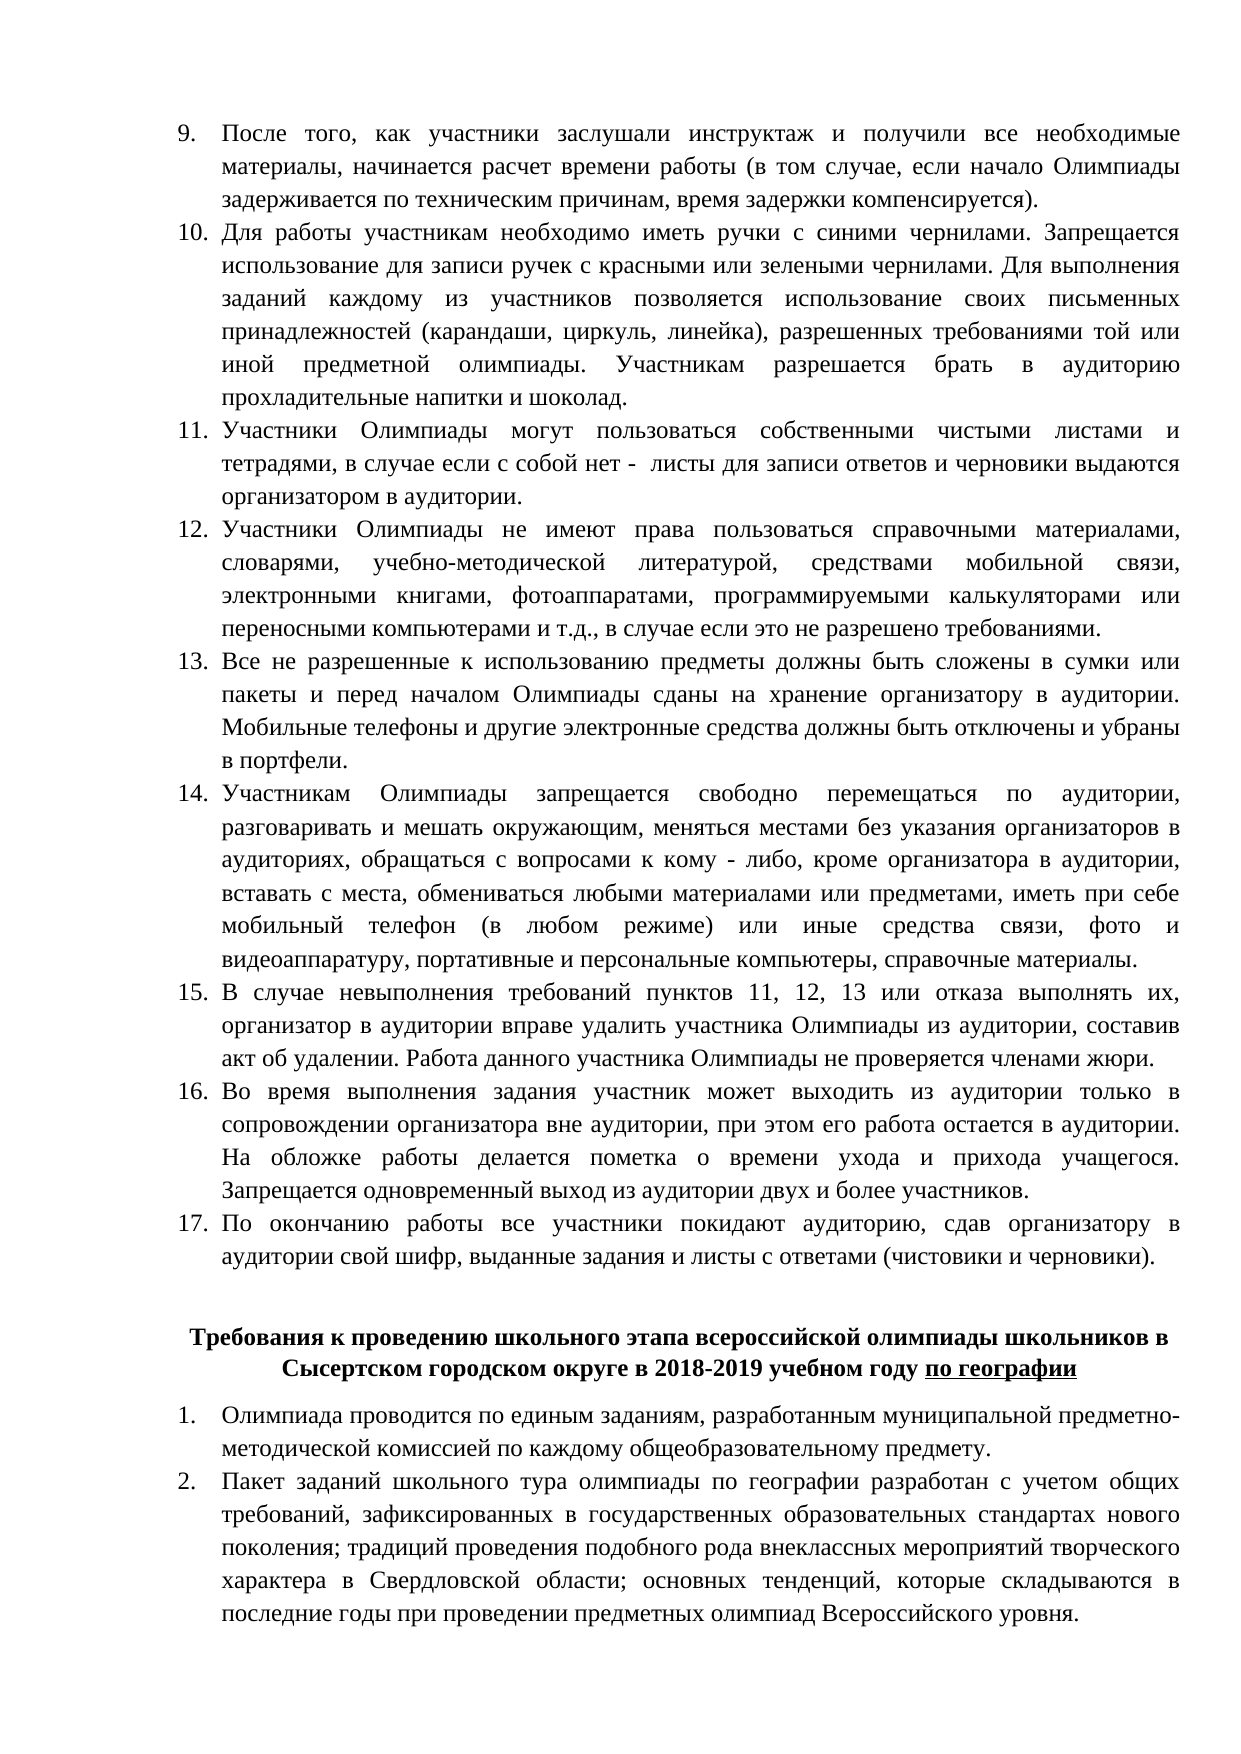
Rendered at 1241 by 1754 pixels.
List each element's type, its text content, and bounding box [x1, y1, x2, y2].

list Олимпиада проводится по единым заданиям, разработанным муниципальной предметно-методической комиссией по каждому общеобразовательному предмету. [177, 1400, 1181, 1462]
text Требования к проведению школьного этапа всероссийской олимпиады школьников в Сысертском городском округе в 2018-2019 учебном году по географии [177, 1322, 1181, 1381]
list По окончанию работы все участники покидают аудиторию, сдав организатору в аудитории свой шифр, выданные задания и листы с ответами (чистовики и черновики). [177, 1208, 1181, 1269]
list Участникам Олимпиады запрещается свободно перемещаться по аудитории, разговаривать и мешать окружающим, меняться местами без указания организаторов в аудиториях, обращаться с вопросами к кому - либо, кроме организатора в аудитории, вставать с места, обмениваться любыми материалами или предметами, иметь при себе мобильный телефон (в любом режиме) или иные средства связи, фото и видеоаппаратуру, портативные и персональные компьютеры, справочные материалы. [177, 778, 1181, 972]
list Участники Олимпиады могут пользоваться собственными чистыми листами и тетрадями, в случае если с собой нет - листы для записи ответов и черновики выдаются организатором в аудитории. [177, 415, 1181, 510]
list Все не разрешенные к использованию предметы должны быть сложены в сумки или пакеты и перед началом Олимпиады сданы на хранение организатору в аудитории. Мобильные телефоны и другие электронные средства должны быть отключены и убраны в портфели. [177, 646, 1181, 774]
list Пакет заданий школьного тура олимпиады по географии разработан с учетом общих требований, зафиксированных в государственных образовательных стандартах нового поколения; традиций проведения подобного рода внеклассных мероприятий творческого характера в Свердловской области; основных тенденций, которые складываются в последние годы при проведении предметных олимпиад Всероссийского уровня. [177, 1466, 1181, 1627]
list В случае невыполнения требований пунктов 11, 12, 13 или отказа выполнять их, организатор в аудитории вправе удалить участника Олимпиады из аудитории, составив акт об удалении. Работа данного участника Олимпиады не проверяется членами жюри. [177, 977, 1181, 1071]
list После того, как участники заслушали инструктаж и получили все необходимые материалы, начинается расчет времени работы (в том случае, если начало Олимпиады задерживается по техническим причинам, время задержки компенсируется). [177, 118, 1181, 213]
list Участники Олимпиады не имеют права пользоваться справочными материалами, словарями, учебно-методической литературой, средствами мобильной связи, электронными книгами, фотоаппаратами, программируемыми калькуляторами или переносными компьютерами и т.д., в случае если это не разрешено требованиями. [177, 514, 1181, 642]
list Во время выполнения задания участник может выходить из аудитории только в сопровождении организатора вне аудитории, при этом его работа остается в аудитории. На обложке работы делается пометка о времени ухода и прихода учащегося. Запрещается одновременный выход из аудитории двух и более участников. [177, 1076, 1181, 1203]
list Для работы участникам необходимо иметь ручки с синими чернилами. Запрещается использование для записи ручек с красными или зелеными чернилами. Для выполнения заданий каждому из участников позволяется использование своих письменных принадлежностей (карандаши, циркуль, линейка), разрешенных требованиями той или иной предметной олимпиады. Участникам разрешается брать в аудиторию прохладительные напитки и шоколад. [177, 217, 1181, 411]
